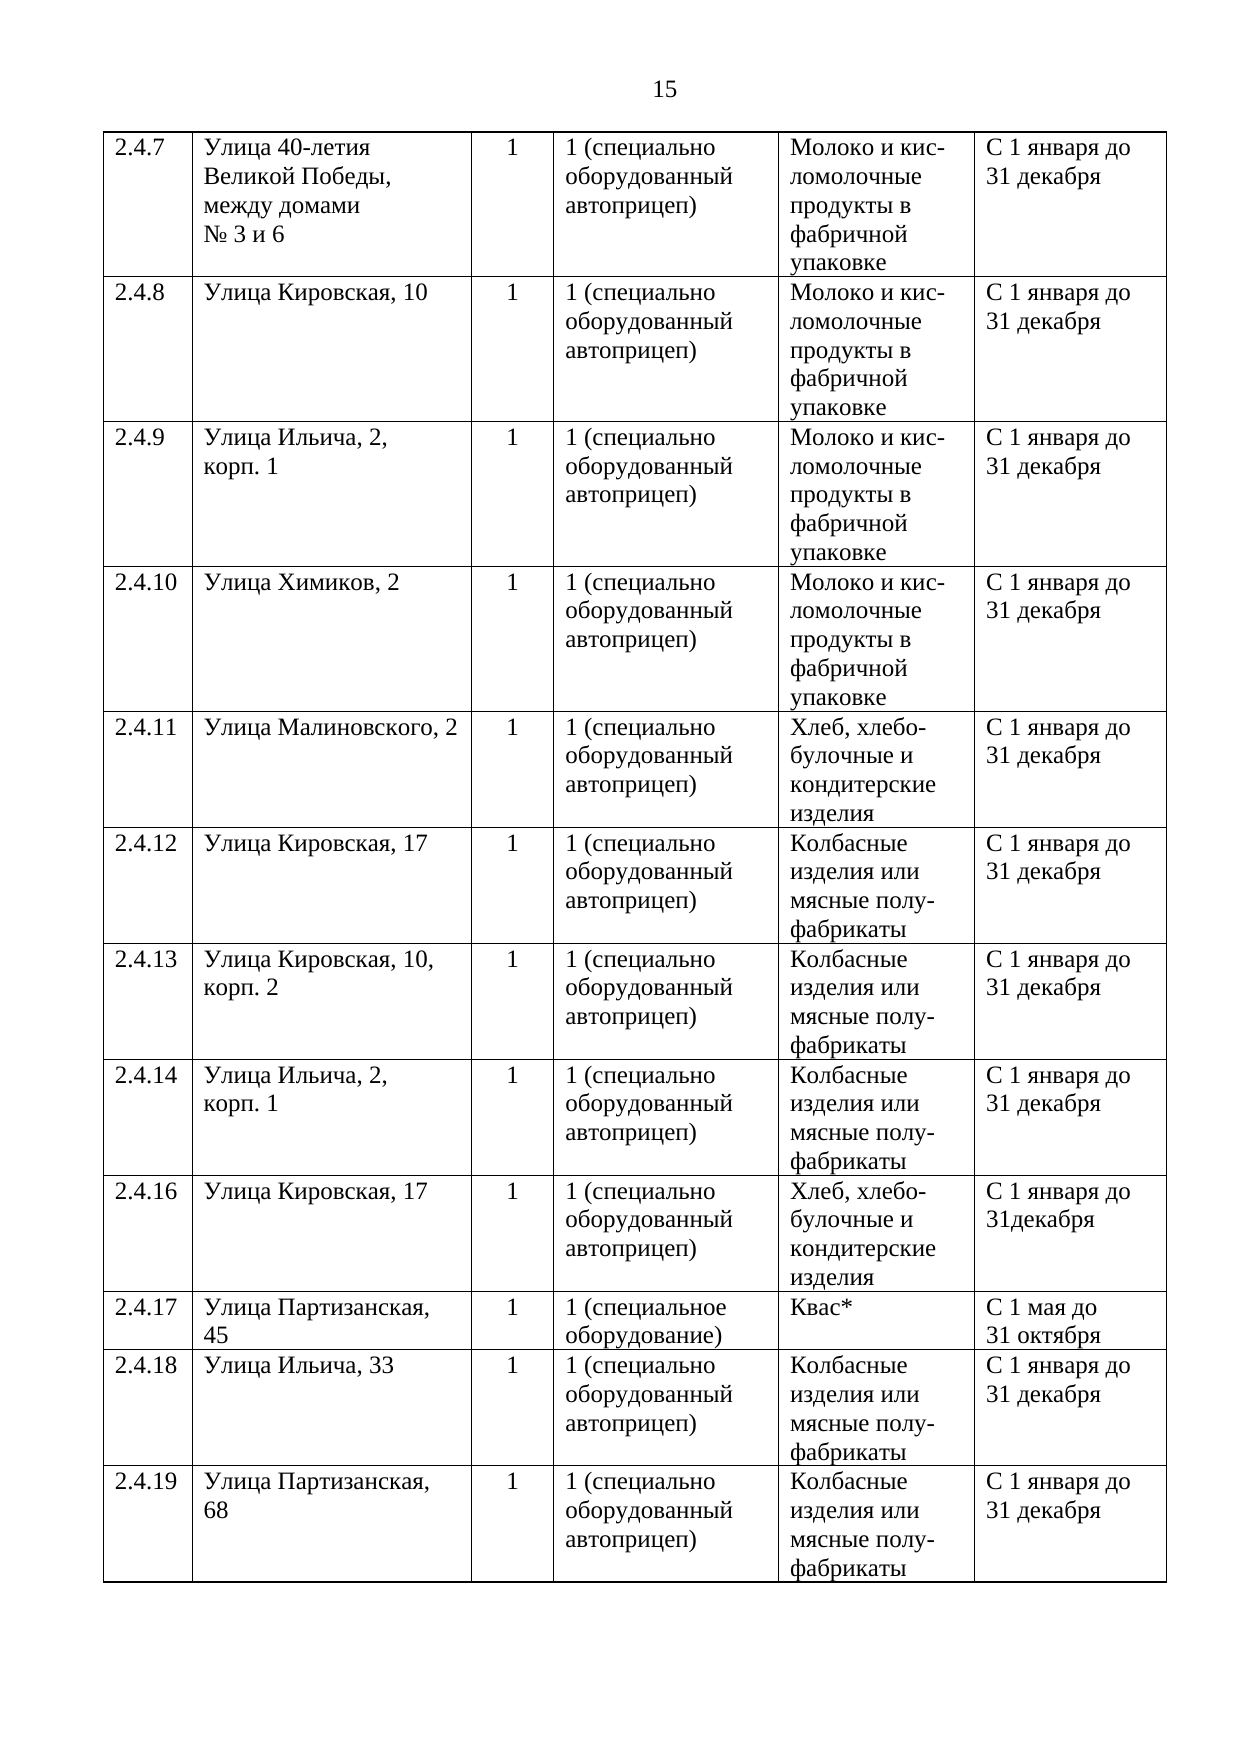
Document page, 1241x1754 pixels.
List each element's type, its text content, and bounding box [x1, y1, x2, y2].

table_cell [975, 133, 1166, 276]
table_cell Улица Кировская, 10 [193, 277, 471, 421]
table_cell Молоко и кис-ломолочные продукты в фабричной упаковке [779, 567, 974, 711]
table_cell С 1 января до 31 декабря [975, 1466, 1166, 1581]
table_cell 2.4.7 [104, 133, 192, 276]
table_cell 1 [472, 1466, 553, 1581]
table_cell 1 (специально оборудованный автоприцеп) [554, 944, 778, 1059]
table_cell Улица Химиков, 2 [193, 567, 471, 711]
table_cell 1 (специально оборудованный автоприцеп) [554, 1466, 778, 1581]
table_cell 2.4.11 [104, 712, 192, 827]
table_cell 1 [472, 1292, 553, 1349]
table_cell Хлеб, хлебо-булочные и кондитерские изделия [779, 1176, 974, 1291]
table_cell 1 (специально оборудованный автоприцеп) [554, 277, 778, 421]
table_cell 1 [472, 277, 553, 421]
table_cell Молоко и кис-ломолочные продукты в фабричной упаковке [779, 133, 974, 276]
table_cell Колбасные изделия или мясные полу-фабрикаты [779, 828, 974, 943]
table_cell С 1 января до 31 декабря [975, 828, 1166, 943]
table_cell 1 (специально оборудованный автоприцеп) [554, 1350, 778, 1465]
table_cell 1 (специально оборудованный автоприцеп) [554, 422, 778, 566]
table_cell С 1 января до 31 декабря [975, 277, 1166, 421]
table_cell 1 (специально оборудованный автоприцеп) [554, 828, 778, 943]
table_cell Улица Партизанская, 45 [193, 1292, 471, 1349]
table_cell 2.4.14 [104, 1060, 192, 1175]
table_cell 2.4.12 [104, 828, 192, 943]
table_cell 1 [472, 944, 553, 1059]
table_cell 1 [472, 1350, 553, 1465]
table_cell Улица Партизанская, 68 [193, 1466, 471, 1581]
table_cell 1 [472, 712, 553, 827]
table_cell Улица Кировская, 17 [193, 828, 471, 943]
table_cell 1 [472, 828, 553, 943]
table_cell 1 [472, 422, 553, 566]
table_cell Улица Малиновского, 2 [193, 712, 471, 827]
table_cell Улица Ильича, 2, корп. 1 [193, 422, 471, 566]
table_cell 1 [472, 1060, 553, 1175]
table_cell 1 [472, 567, 553, 711]
table_cell С 1 января до 31 декабря [975, 712, 1166, 827]
table_cell С 1 января до 31 декабря [975, 944, 1166, 1059]
table_cell 2.4.16 [104, 1176, 192, 1291]
table_cell Колбасные изделия или мясные полу-фабрикаты [779, 944, 974, 1059]
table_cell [554, 133, 778, 276]
table_cell Улица 40-летия Великой Победы, между домами № 3 и 6 [193, 133, 471, 276]
table_cell 1 [472, 1176, 553, 1291]
table_cell Молоко и кис-ломолочные продукты в фабричной упаковке [779, 422, 974, 566]
table_cell Улица Ильича, 2, корп. 1 [193, 1060, 471, 1175]
table_cell 2.4.10 [104, 567, 192, 711]
table_cell 2.4.9 [104, 422, 192, 566]
table_cell 2.4.19 [104, 1466, 192, 1581]
table_cell Улица Ильича, 33 [193, 1350, 471, 1465]
table_cell С 1 января до 31 декабря [975, 1350, 1166, 1465]
table_cell Молоко и кис-ломолочные продукты в фабричной упаковке [779, 277, 974, 421]
table_cell С 1 января до 31 декабря [975, 1060, 1166, 1175]
table_cell 1 (специально оборудованный автоприцеп) [554, 567, 778, 711]
table_cell С 1 января до 31декабря [975, 1176, 1166, 1291]
table_cell 1 (специально оборудованный автоприцеп) [554, 712, 778, 827]
table_cell Колбасные изделия или мясные полу-фабрикаты [779, 1350, 974, 1465]
table_cell 2.4.17 [104, 1292, 192, 1349]
table_cell Хлеб, хлебо-булочные и кондитерские изделия [779, 712, 974, 827]
table_cell С 1 января до 31 декабря [975, 422, 1166, 566]
table_cell Квас* [779, 1292, 974, 1349]
table_cell 2.4.13 [104, 944, 192, 1059]
table_cell 1 [472, 133, 553, 276]
table_cell 2.4.18 [104, 1350, 192, 1465]
table_cell 1 (специально оборудованный автоприцеп) [554, 1176, 778, 1291]
table_cell Улица Кировская, 10, корп. 2 [193, 944, 471, 1059]
table_cell 2.4.8 [104, 277, 192, 421]
table_cell С 1 января до 31 декабря [975, 567, 1166, 711]
table_cell 1 (специально оборудованный автоприцеп) [554, 1060, 778, 1175]
table_cell С 1 мая до 31 октября [975, 1292, 1166, 1349]
table_cell 1 (специальное оборудование) [554, 1292, 778, 1349]
table_cell Улица Кировская, 17 [193, 1176, 471, 1291]
table_cell Колбасные изделия или мясные полу-фабрикаты [779, 1466, 974, 1581]
table_cell Колбасные изделия или мясные полу-фабрикаты [779, 1060, 974, 1175]
